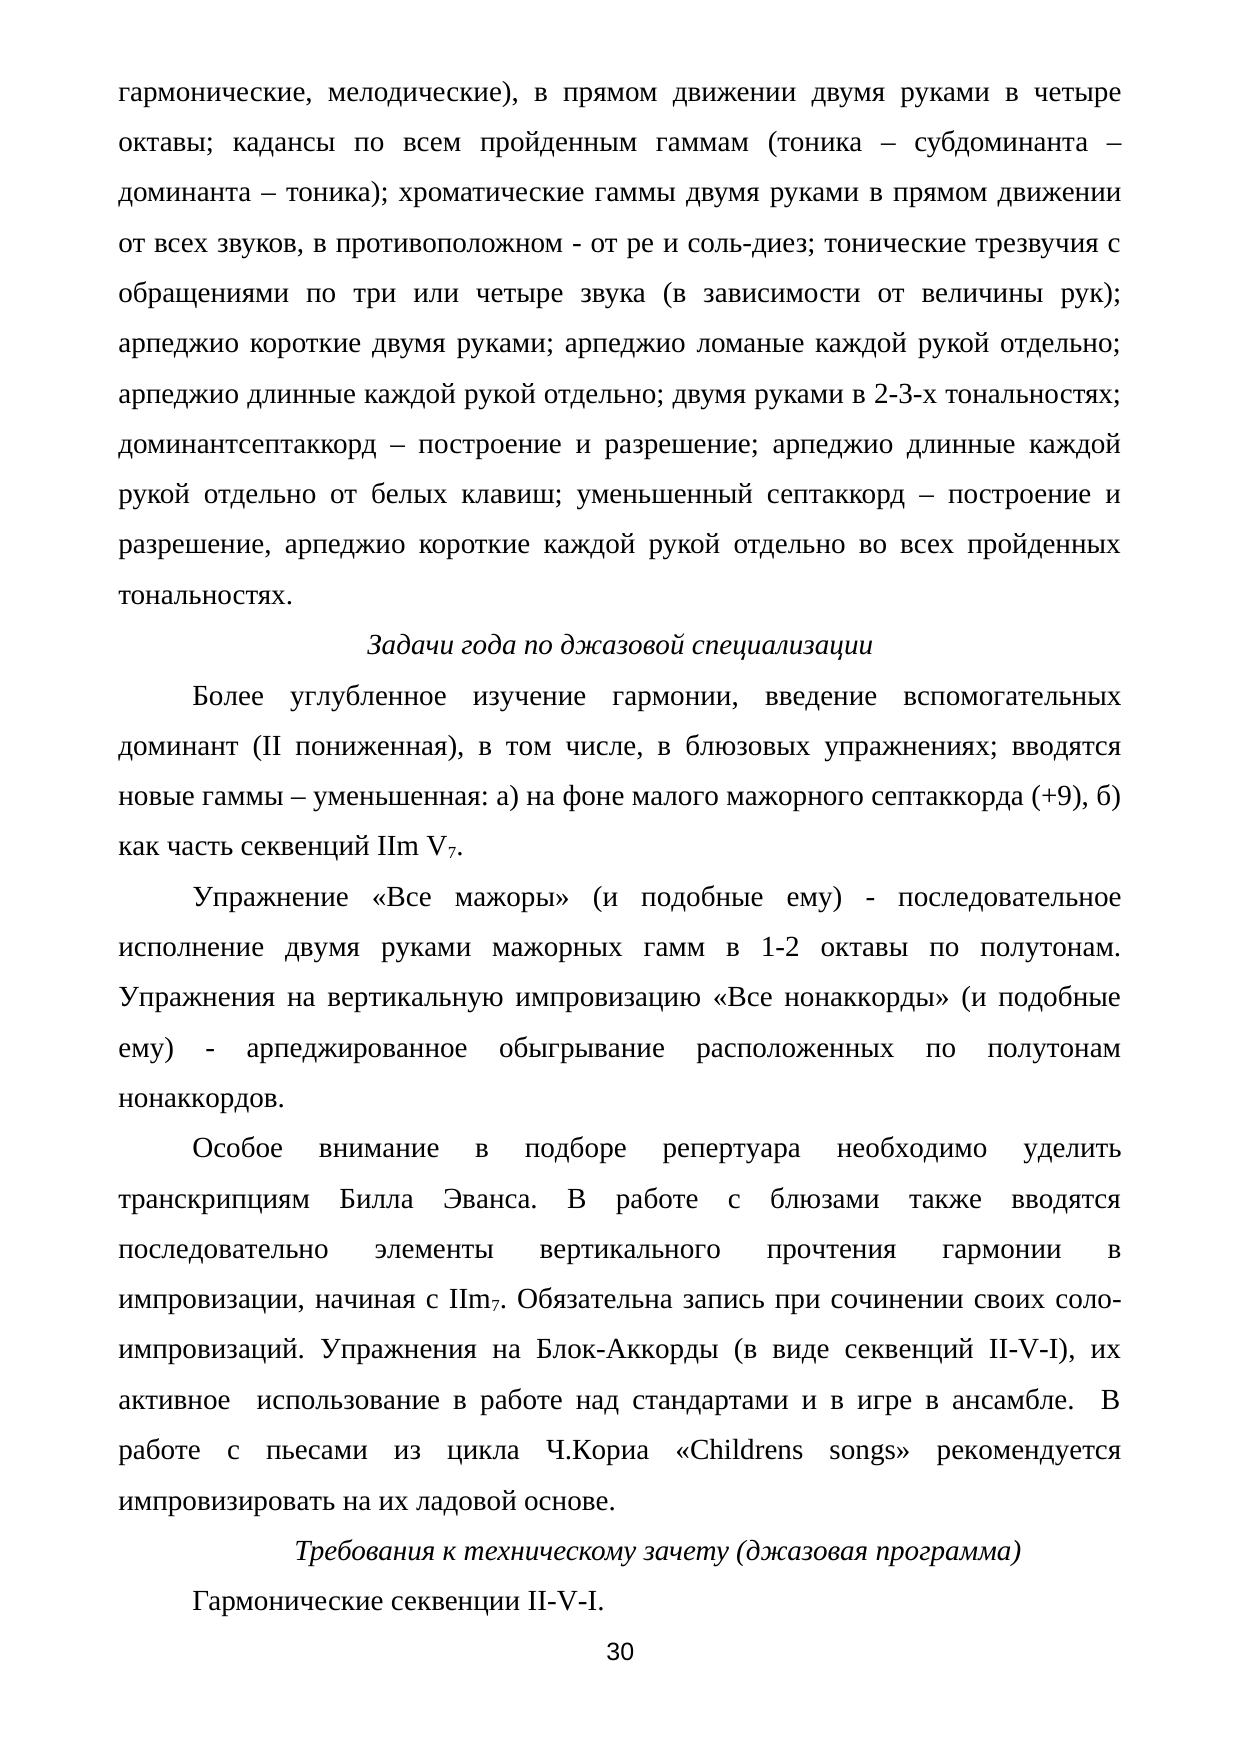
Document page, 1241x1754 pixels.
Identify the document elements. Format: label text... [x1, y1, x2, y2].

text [118, 74, 1122, 611]
text Упражнение «Все мажоры» (и подобные ему) - последовательное исполнение двумя руками мажорных гамм в 1-2 октавы по полутонам. Упражнения на вертикальную импровизацию «Все нонаккорды» (и подобные ему) - арпеджированное обыгрывание расположенных по полутонам нонаккордов. [118, 879, 1122, 1114]
text Особое внимание в подборе репертуара необходимо уделить транскрипциям Билла Эванса. В работе с блюзами также вводятся последовательно элементы вертикального прочтения гармонии в импровизации, начиная с IIm7. Обязательна запись при сочинении своих соло-импровизаций. Упражнения на Блок-Аккорды (в виде секвенций II-V-I), их активное использование в работе над стандартами и в игре в ансамбле. В работе с пьесами из цикла Ч.Кориа «Childrens songs» рекомендуется импровизировать на их ладовой основе. [118, 1130, 1122, 1516]
text Требования к техническому зачету (джазовая программа) [118, 1533, 1122, 1566]
list Гармонические секвенции II-V-I. [118, 1583, 1122, 1617]
text Задачи года по джазовой специализации [118, 627, 1122, 661]
text Более углубленное изучение гармонии, введение вспомогательных доминант (II пониженная), в том числе, в блюзовых упражнениях; вводятся новые гаммы – уменьшенная: а) на фоне малого мажорного септаккорда (+9), б) как часть секвенций IIm V7. [118, 678, 1122, 862]
